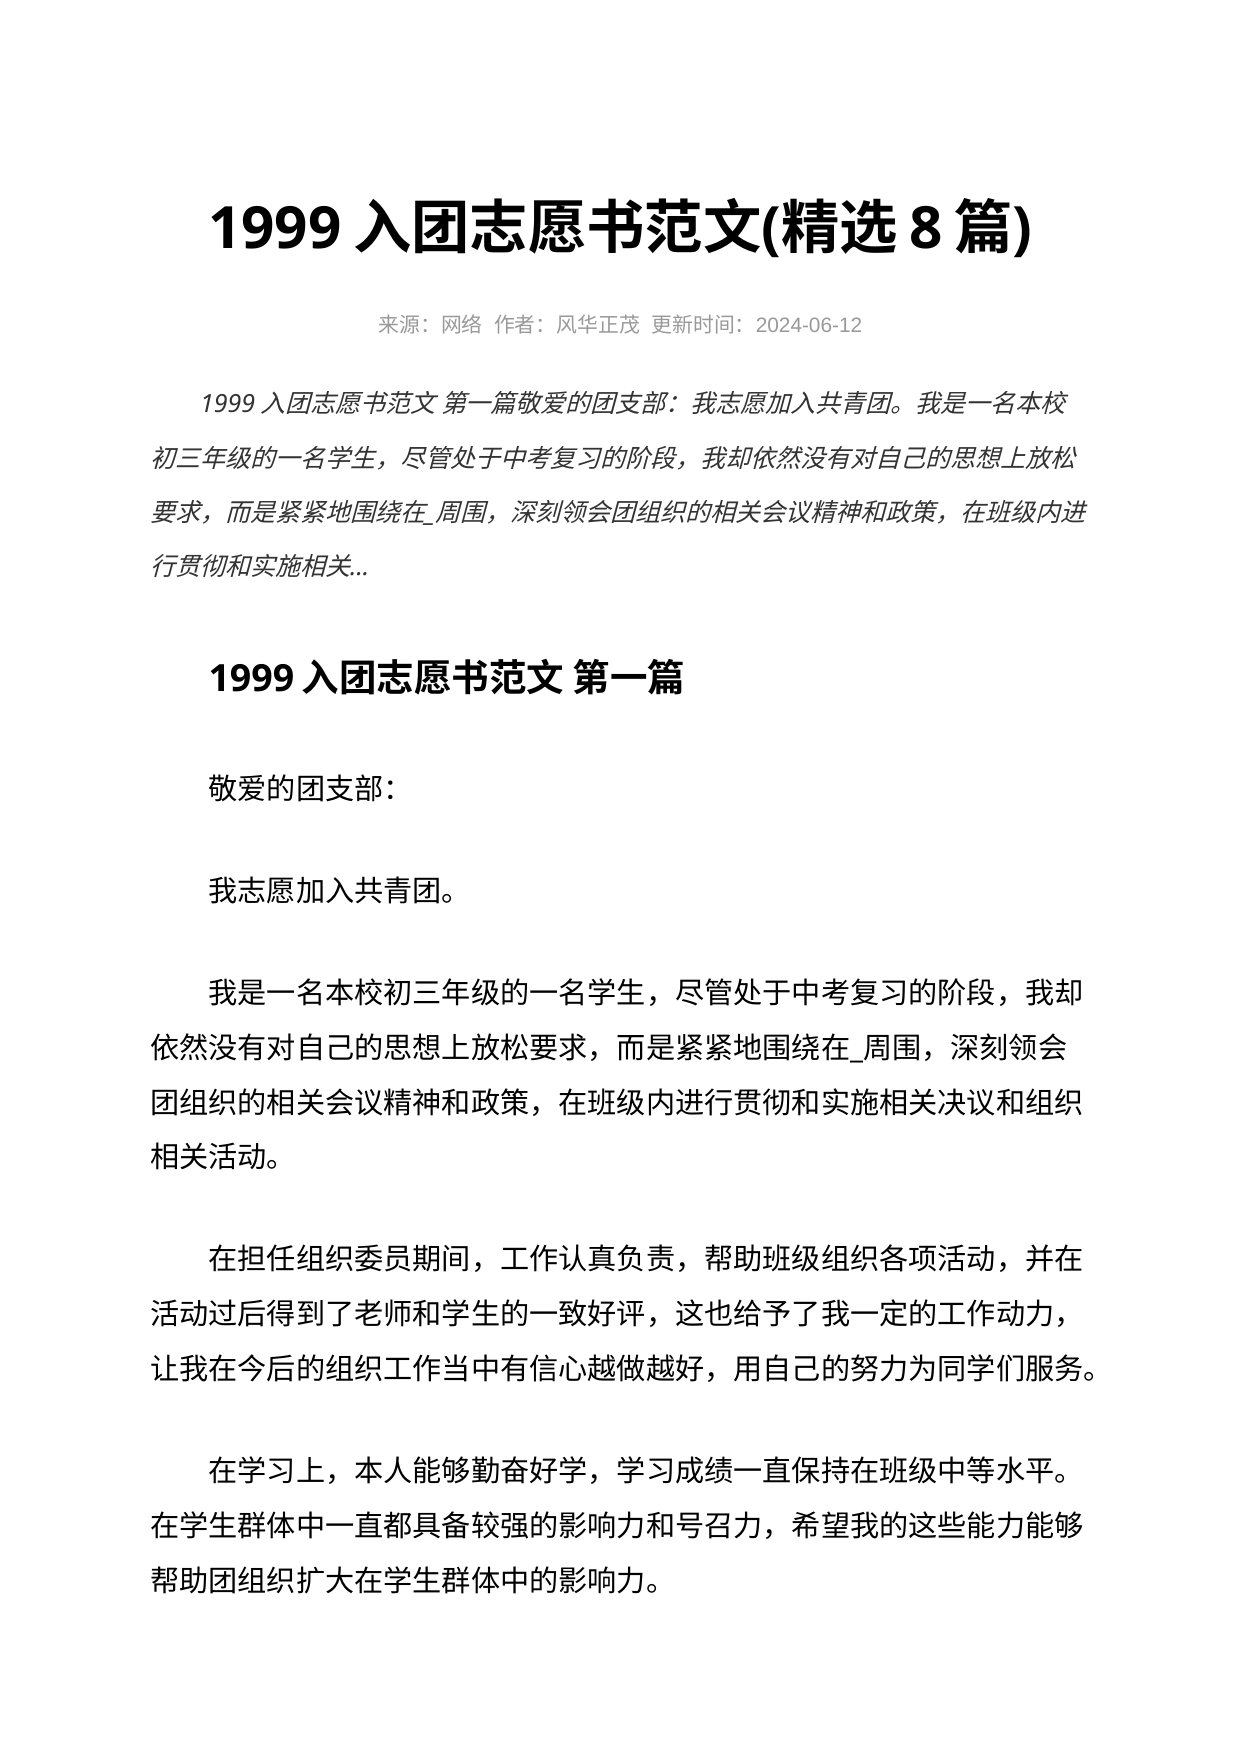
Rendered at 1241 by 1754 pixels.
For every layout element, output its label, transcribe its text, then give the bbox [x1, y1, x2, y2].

text 我志愿加入共青团。 [150, 867, 1090, 910]
subtitle 1999入团志愿书范文(精选8篇) [150, 181, 1090, 266]
text 1999入团志愿书范文 第一篇敬爱的团支部：我志愿加入共青团。我是一名本校初三年级的一名学生，尽管处于中考复习的阶段，我却依然没有对自己的思想上放松要求，而是紧紧地围绕在_周围，深刻领会团组织的相关会议精神和政策，在班级内进行贯彻和实施相关... [150, 384, 1090, 583]
text 敬爱的团支部： [150, 766, 1090, 808]
text 1999入团志愿书范文 第一篇 [150, 648, 1090, 703]
text 来源：网络 作者：风华正茂 更新时间：2024-06-12 [150, 313, 1090, 337]
text 我是一名本校初三年级的一名学生，尽管处于中考复习的阶段，我却依然没有对自己的思想上放松要求，而是紧紧地围绕在_周围，深刻领会团组织的相关会议精神和政策，在班级内进行贯彻和实施相关决议和组织相关活动。 [150, 969, 1090, 1176]
text 在担任组织委员期间，工作认真负责，帮助班级组织各项活动，并在活动过后得到了老师和学生的一致好评，这也给予了我一定的工作动力，让我在今后的组织工作当中有信心越做越好，用自己的努力为同学们服务。 [150, 1236, 1090, 1388]
text 在学习上，本人能够勤奋好学，学习成绩一直保持在班级中等水平。在学生群体中一直都具备较强的影响力和号召力，希望我的这些能力能够帮助团组织扩大在学生群体中的影响力。 [150, 1447, 1090, 1599]
